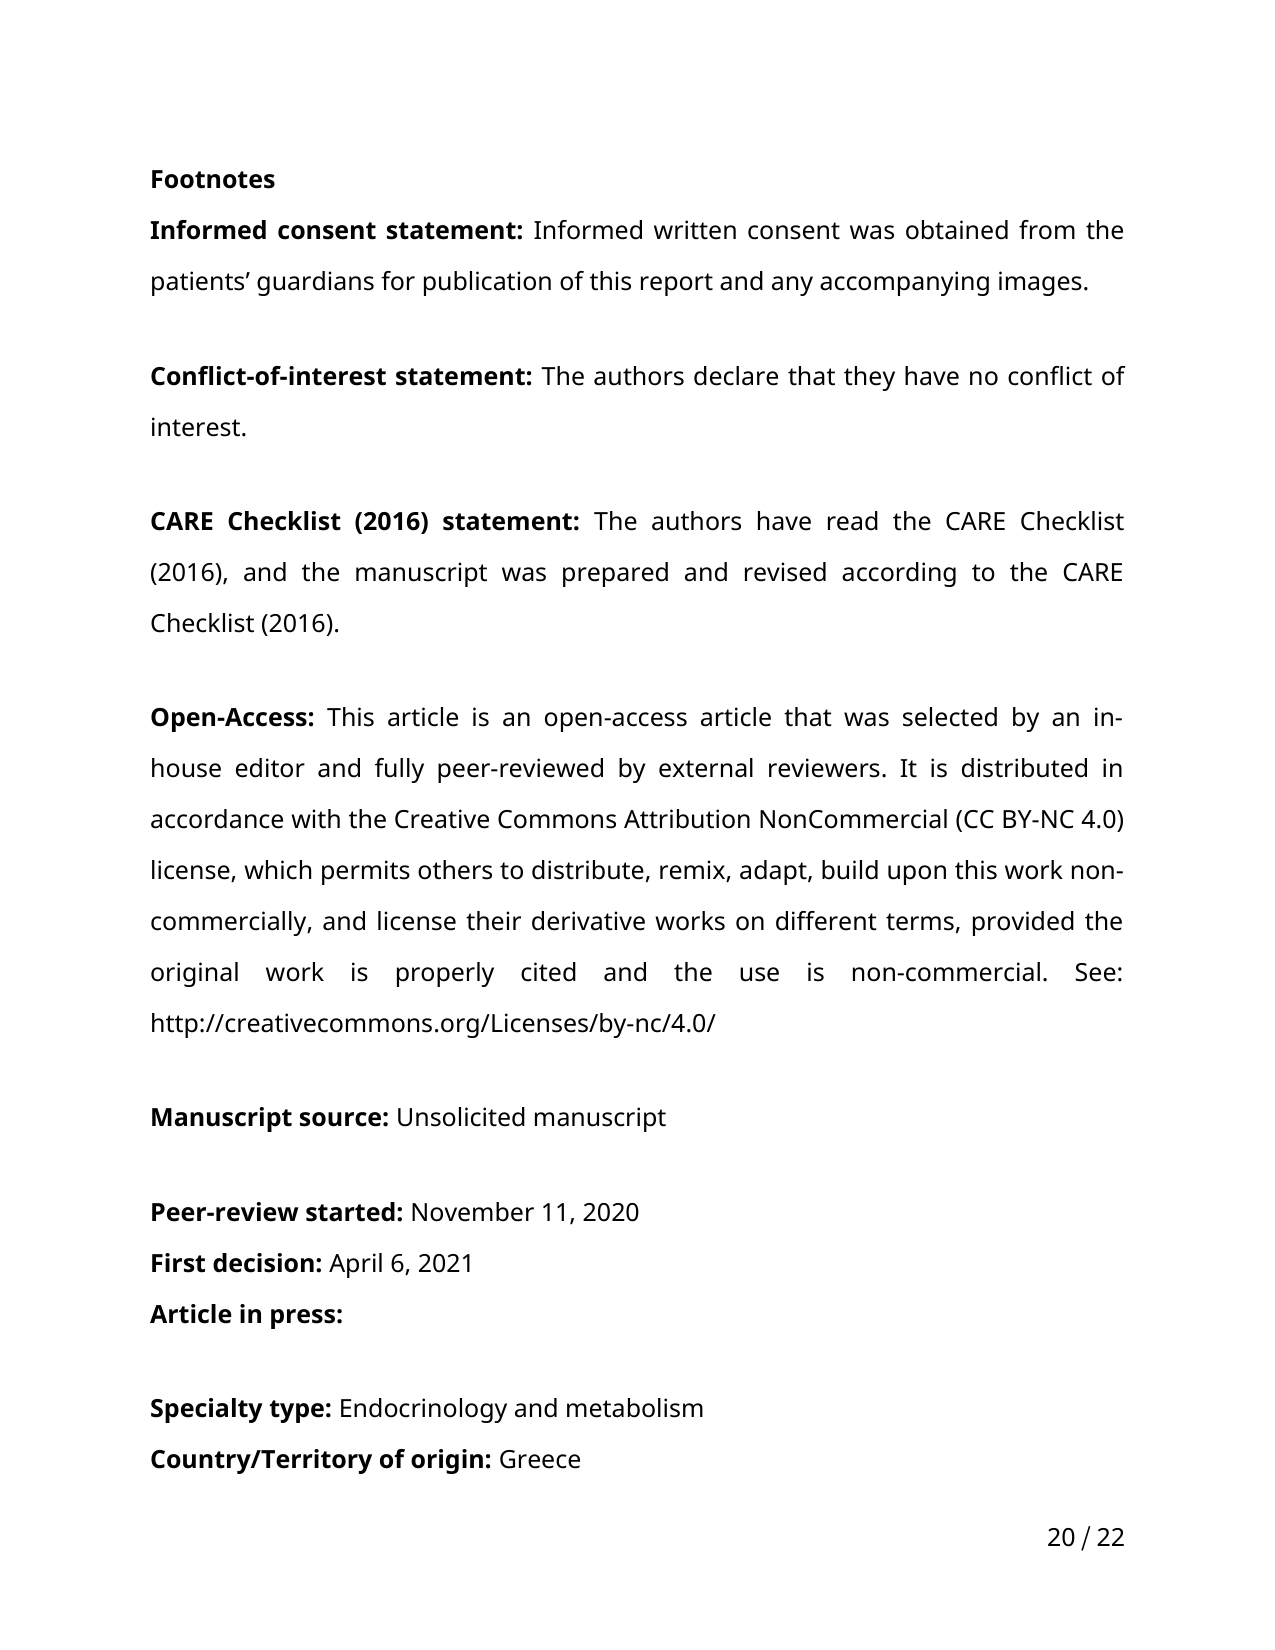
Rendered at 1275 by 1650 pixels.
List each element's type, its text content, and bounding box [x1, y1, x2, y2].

text First decision: April 6, 2021 [150, 1245, 1125, 1279]
text Specialty type: Endocrinology and metabolism [150, 1390, 1125, 1424]
text Open-Access: This article is an open-access article that was selected by an in-house editor and fully peer-reviewed by external reviewers. It is distributed in accordance with the Creative Commons Attribution NonCommercial (CC BY-NC 4.0) license, which permits others to distribute, remix, adapt, build upon this work non-commercially, and license their derivative works on different terms, provided the original work is properly cited and the use is non-commercial. See: http://creativecommons.org/Licenses/by-nc/4.0/ [150, 699, 1125, 1040]
text Peer-review started: November 11, 2020 [150, 1194, 1125, 1228]
text Informed consent statement: Informed written consent was obtained from the patients’ guardians for publication of this report and any accompanying images. [150, 213, 1125, 298]
text Conflict-of-interest statement: The authors declare that they have no conflict of interest. [150, 358, 1125, 443]
text Footnotes [150, 162, 1125, 196]
text Article in press: [150, 1296, 1125, 1330]
text Country/Territory of origin: Greece [150, 1441, 1125, 1476]
text CARE Checklist (2016) statement: The authors have read the CARE Checklist (2016), and the manuscript was prepared and revised according to the CARE Checklist (2016). [150, 503, 1125, 639]
text Manuscript source: Unsolicited manuscript [150, 1100, 1125, 1134]
